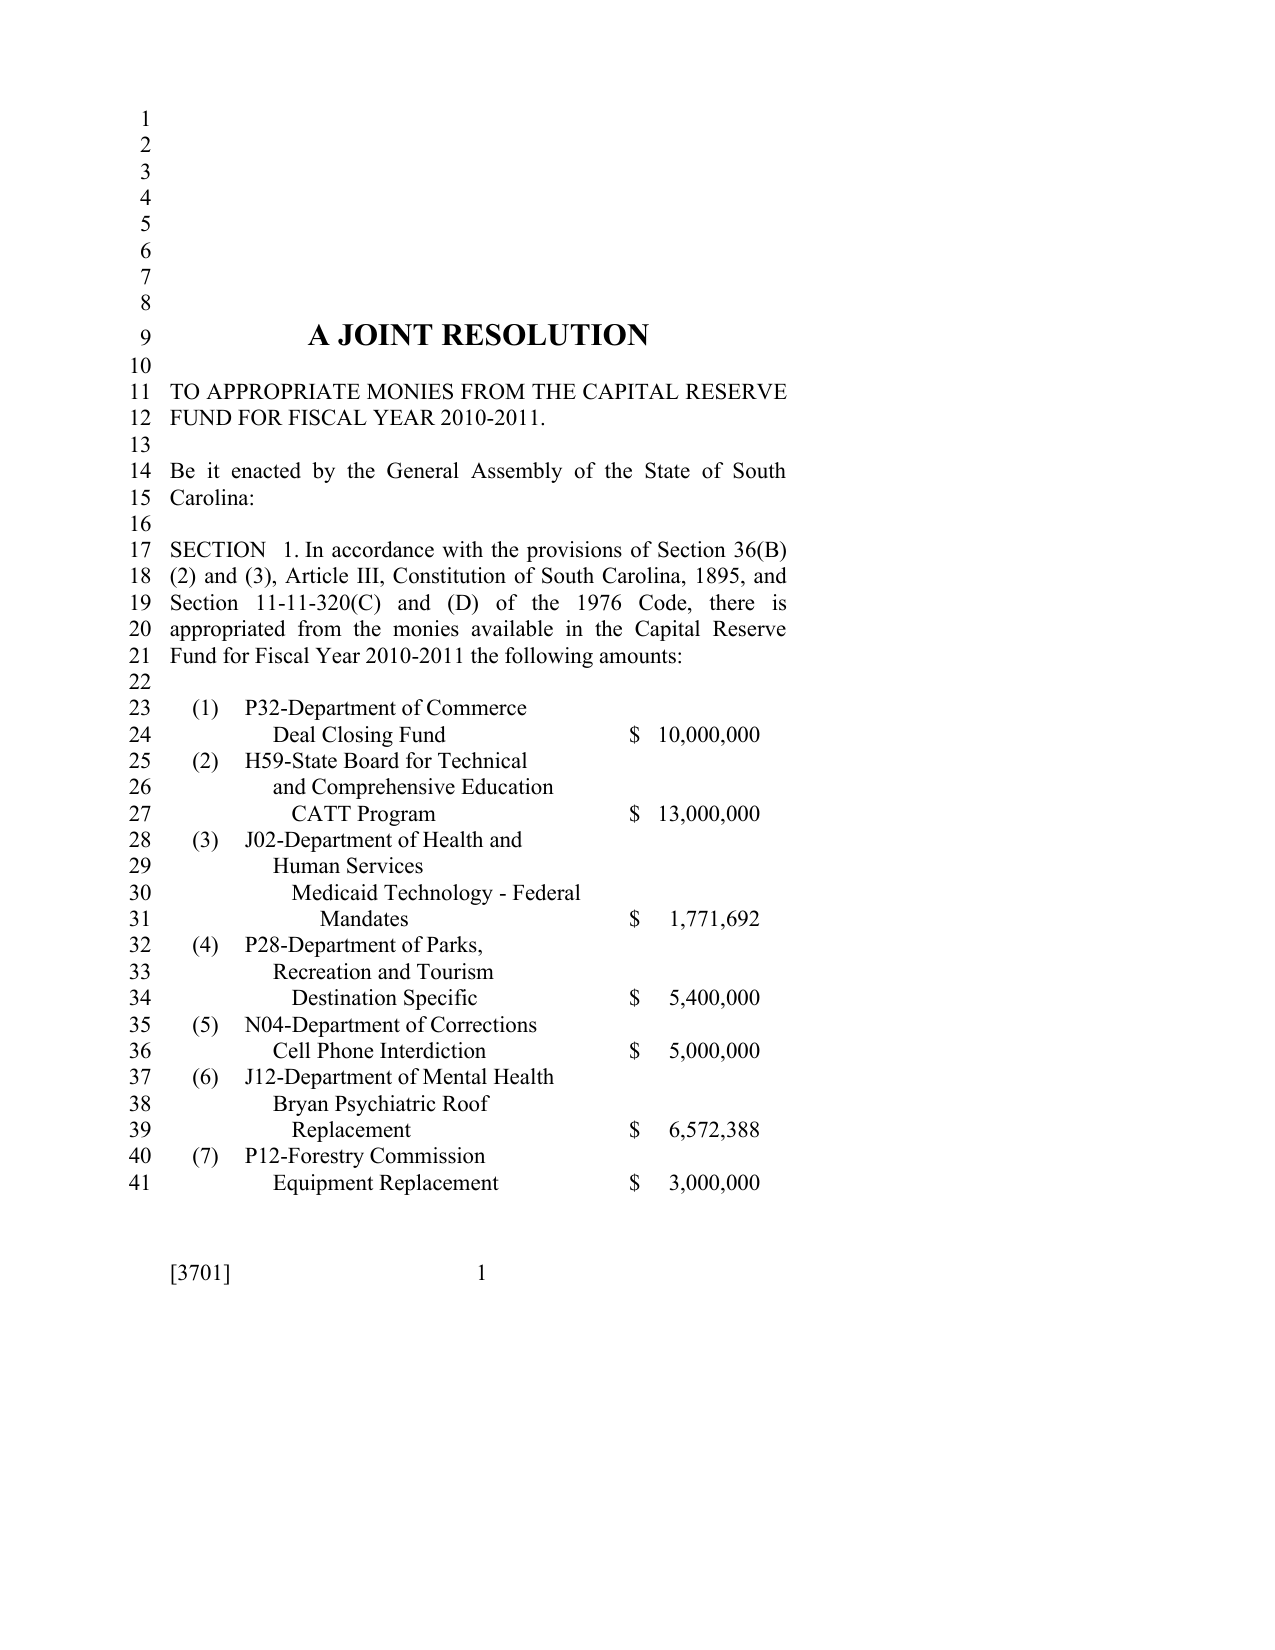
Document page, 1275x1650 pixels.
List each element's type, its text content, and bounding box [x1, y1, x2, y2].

text A JOINT RESOLUTION [169, 316, 787, 352]
text (1) P32-Department of Commerce [169, 694, 787, 721]
text (2) H59-State Board for Technical [169, 747, 787, 773]
text Human Services [169, 852, 787, 879]
text Cell Phone Interdiction $ 5,000,000 [169, 1037, 787, 1063]
text Replacement $ 6,572,388 [169, 1116, 787, 1142]
text Deal Closing Fund $ 10,000,000 [169, 721, 787, 747]
text (4) P28-Department of Parks, [169, 932, 787, 958]
text TO APPROPRIATE MONIES FROM THE CAPITAL RESERVE FUND FOR FISCAL YEAR 2010-2011. [169, 378, 787, 431]
text Medicaid Technology - Federal [169, 879, 787, 905]
text Mandates $ 1,771,692 [169, 905, 787, 932]
text (3) J02-Department of Health and [169, 826, 787, 852]
text Equipment Replacement $ 3,000,000 [169, 1169, 787, 1195]
text Recreation and Tourism [169, 958, 787, 984]
text Bryan Psychiatric Roof [169, 1090, 787, 1116]
text Destination Specific $ 5,400,000 [169, 984, 787, 1011]
text SECTION 1. In accordance with the provisions of Section 36(B)(2) and (3), Article III, Constitution of South Carolina, 1895, and Section 11-11-320(C) and (D) of the 1976 Code, there is appropriated from the monies available in the Capital Reserve Fund for Fiscal Year 2010-2011 the following amounts: [169, 536, 787, 668]
text CATT Program $ 13,000,000 [169, 800, 787, 826]
text (7) P12-Forestry Commission [169, 1142, 787, 1169]
text and Comprehensive Education [169, 773, 787, 800]
text Be it enacted by the General Assembly of the State of South Carolina: [169, 457, 787, 510]
text (5) N04-Department of Corrections [169, 1011, 787, 1037]
text (6) J12-Department of Mental Health [169, 1063, 787, 1090]
